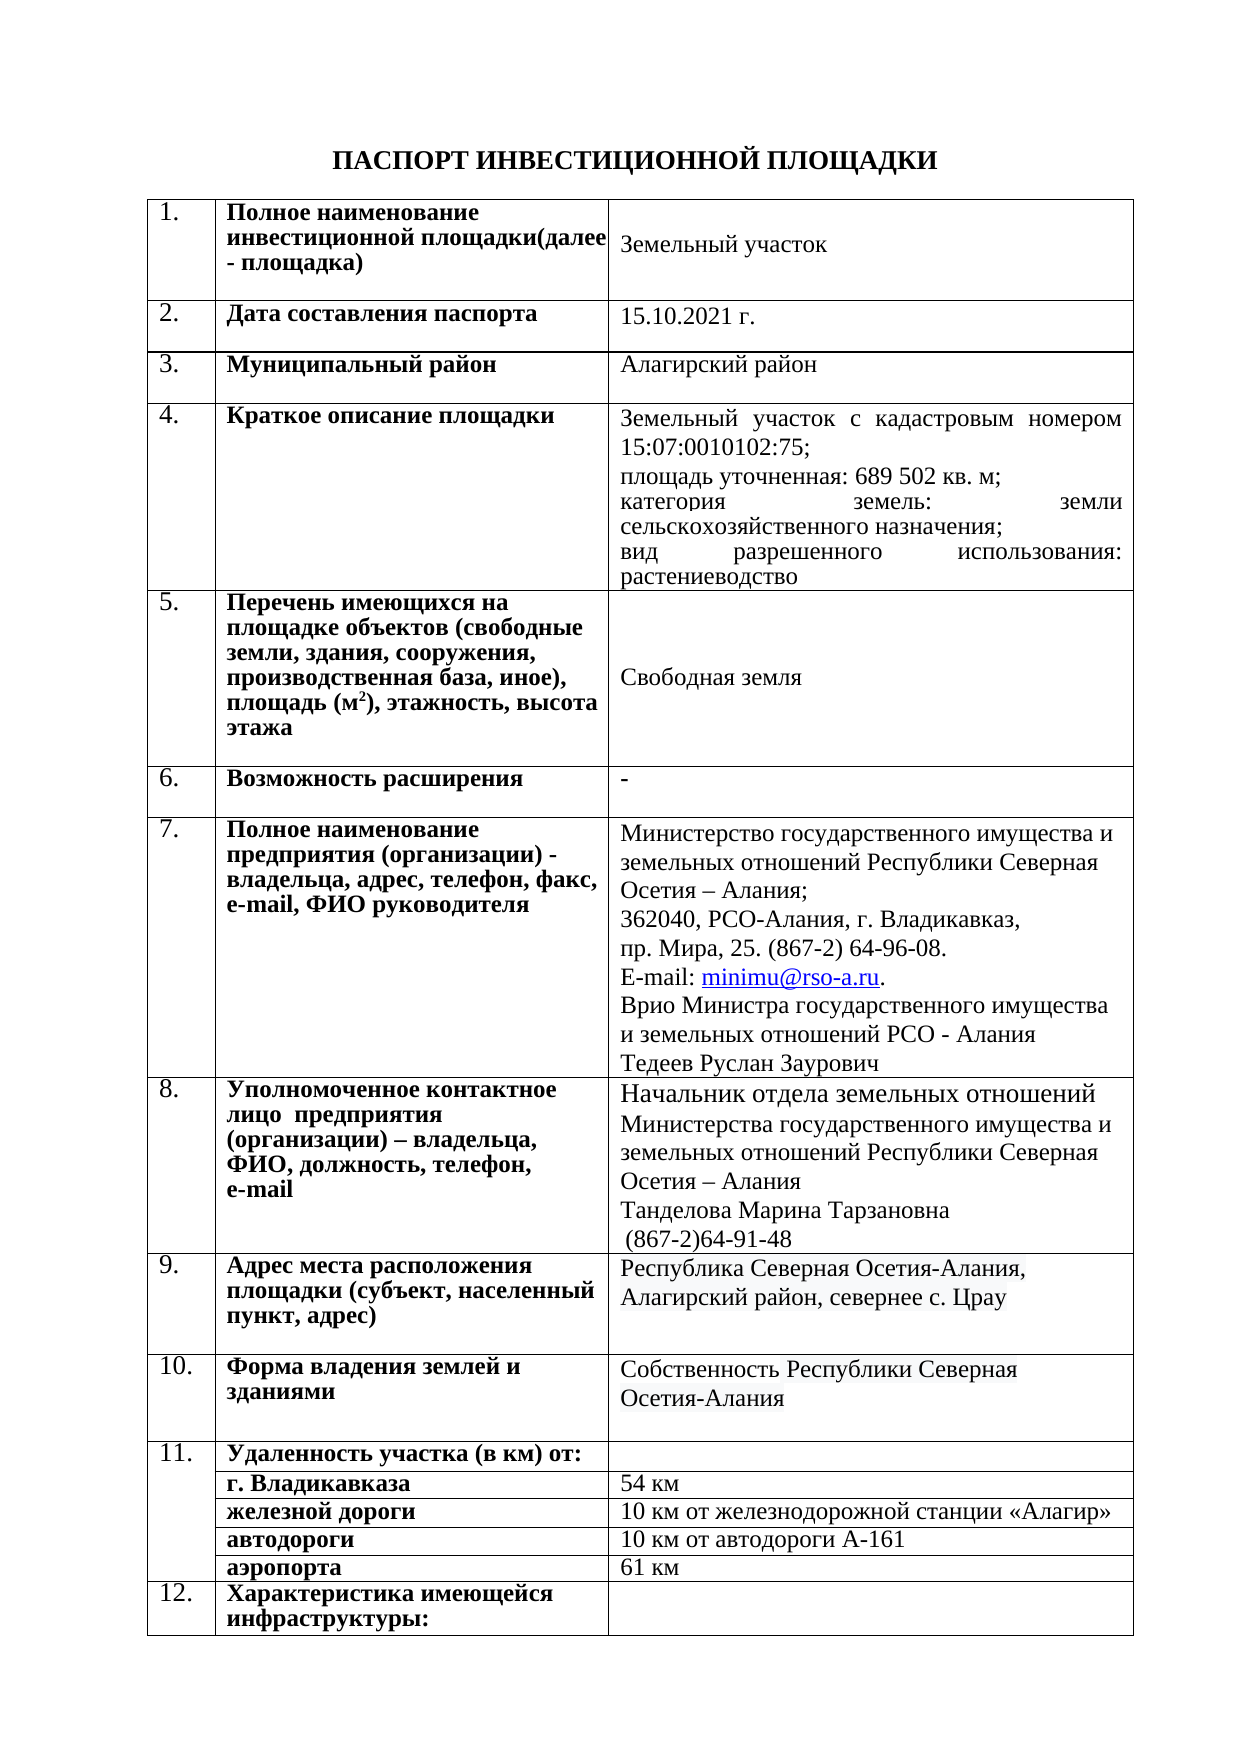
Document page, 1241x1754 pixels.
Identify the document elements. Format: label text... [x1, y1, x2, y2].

table_cell 10. [148, 1355, 215, 1441]
table_cell [609, 1442, 1133, 1471]
table_header 1. [148, 200, 215, 300]
table_cell Форма владения землей и зданиями [216, 1355, 608, 1441]
table_cell аэропорта [216, 1556, 608, 1581]
table_cell Адрес места расположения площадки (субъект, населенный пункт, адрес) [216, 1254, 608, 1353]
table_cell 61 км [609, 1556, 1133, 1581]
table_cell Полное наименование предприятия (организации) - владельца, адрес, телефон, факс, е-mail, ФИО руководителя [216, 818, 608, 1077]
table_cell Свободная земля [609, 591, 1133, 766]
table_cell автодороги [216, 1528, 608, 1555]
table_header Полное наименование инвестиционной площадки(далее - площадка) [216, 200, 608, 300]
table_cell 3. [148, 353, 215, 402]
table_cell [609, 1582, 1133, 1634]
table_cell 10 км от железнодорожной станции «Алагир» [609, 1499, 1133, 1527]
table_cell 2. [148, 301, 215, 351]
table_cell Начальник отдела земельных отношений Министерства государственного имущества и земельных отношений Республики Северная Осетия – Алания Танделова Марина Тарзановна (867-2)64-91-48 [609, 1078, 1133, 1252]
table_cell 6. [148, 767, 215, 817]
table_cell - [609, 767, 1133, 817]
table_cell Муниципальный район [216, 353, 608, 402]
table_cell 15.10.2021 г. [609, 301, 1133, 351]
table_cell Собственность Республики Северная Осетия-Алания [609, 1355, 1133, 1441]
table_cell Министерство государственного имущества и земельных отношений Республики Северная Осетия – Алания; 362040, РСО-Алания, г. Владикавказ, пр. Мира, 25. (867-2) 64-96-08. E-mail: minimu@rso-a.ru. Врио Министра государственного имущества и земельных отношений РСО - Алания Тедеев Руслан Заурович [609, 818, 1133, 1077]
table_cell 11. [148, 1442, 215, 1581]
table_cell Республика Северная Осетия-Алания, Алагирский район, севернее с. Црау [609, 1254, 1133, 1353]
table_cell Краткое описание площадки [216, 404, 608, 590]
table_header Земельный участок [609, 200, 1133, 300]
table_cell железной дороги [216, 1499, 608, 1527]
table_cell г. Владикавказа [216, 1472, 608, 1498]
table_cell Земельный участок с кадастровым номером 15:07:0010102:75; площадь уточненная: 689 502 кв. м; категория земель: земли сельскохозяйственного назначения; вид разрешенного использования: растениеводство [609, 404, 1133, 590]
table_cell 9. [148, 1254, 215, 1353]
table_cell 10 км от автодороги А-161 [609, 1528, 1133, 1555]
table_cell Удаленность участка (в км) от: [216, 1442, 608, 1471]
table_cell 7. [148, 818, 215, 1077]
text ПАСПОРТ ИНВЕСТИЦИОННОЙ ПЛОЩАДКИ [148, 149, 1122, 174]
table_cell Дата составления паспорта [216, 301, 608, 351]
table_cell 54 км [609, 1472, 1133, 1498]
table_cell 8. [148, 1078, 215, 1252]
table_cell 4. [148, 404, 215, 590]
table_cell Алагирский район [609, 353, 1133, 402]
table_cell Перечень имеющихся на площадке объектов (свободные земли, здания, сооружения, производственная база, иное), площадь (м2), этажность, высота этажа [216, 591, 608, 766]
table_cell Возможность расширения [216, 767, 608, 817]
table_cell Характеристика имеющейся инфраструктуры: [216, 1582, 608, 1634]
table_cell 12. [148, 1582, 215, 1634]
table_cell 5. [148, 591, 215, 766]
table_cell Уполномоченное контактное лицо предприятия (организации) – владельца, ФИО, должность, телефон, е-mail [216, 1078, 608, 1252]
